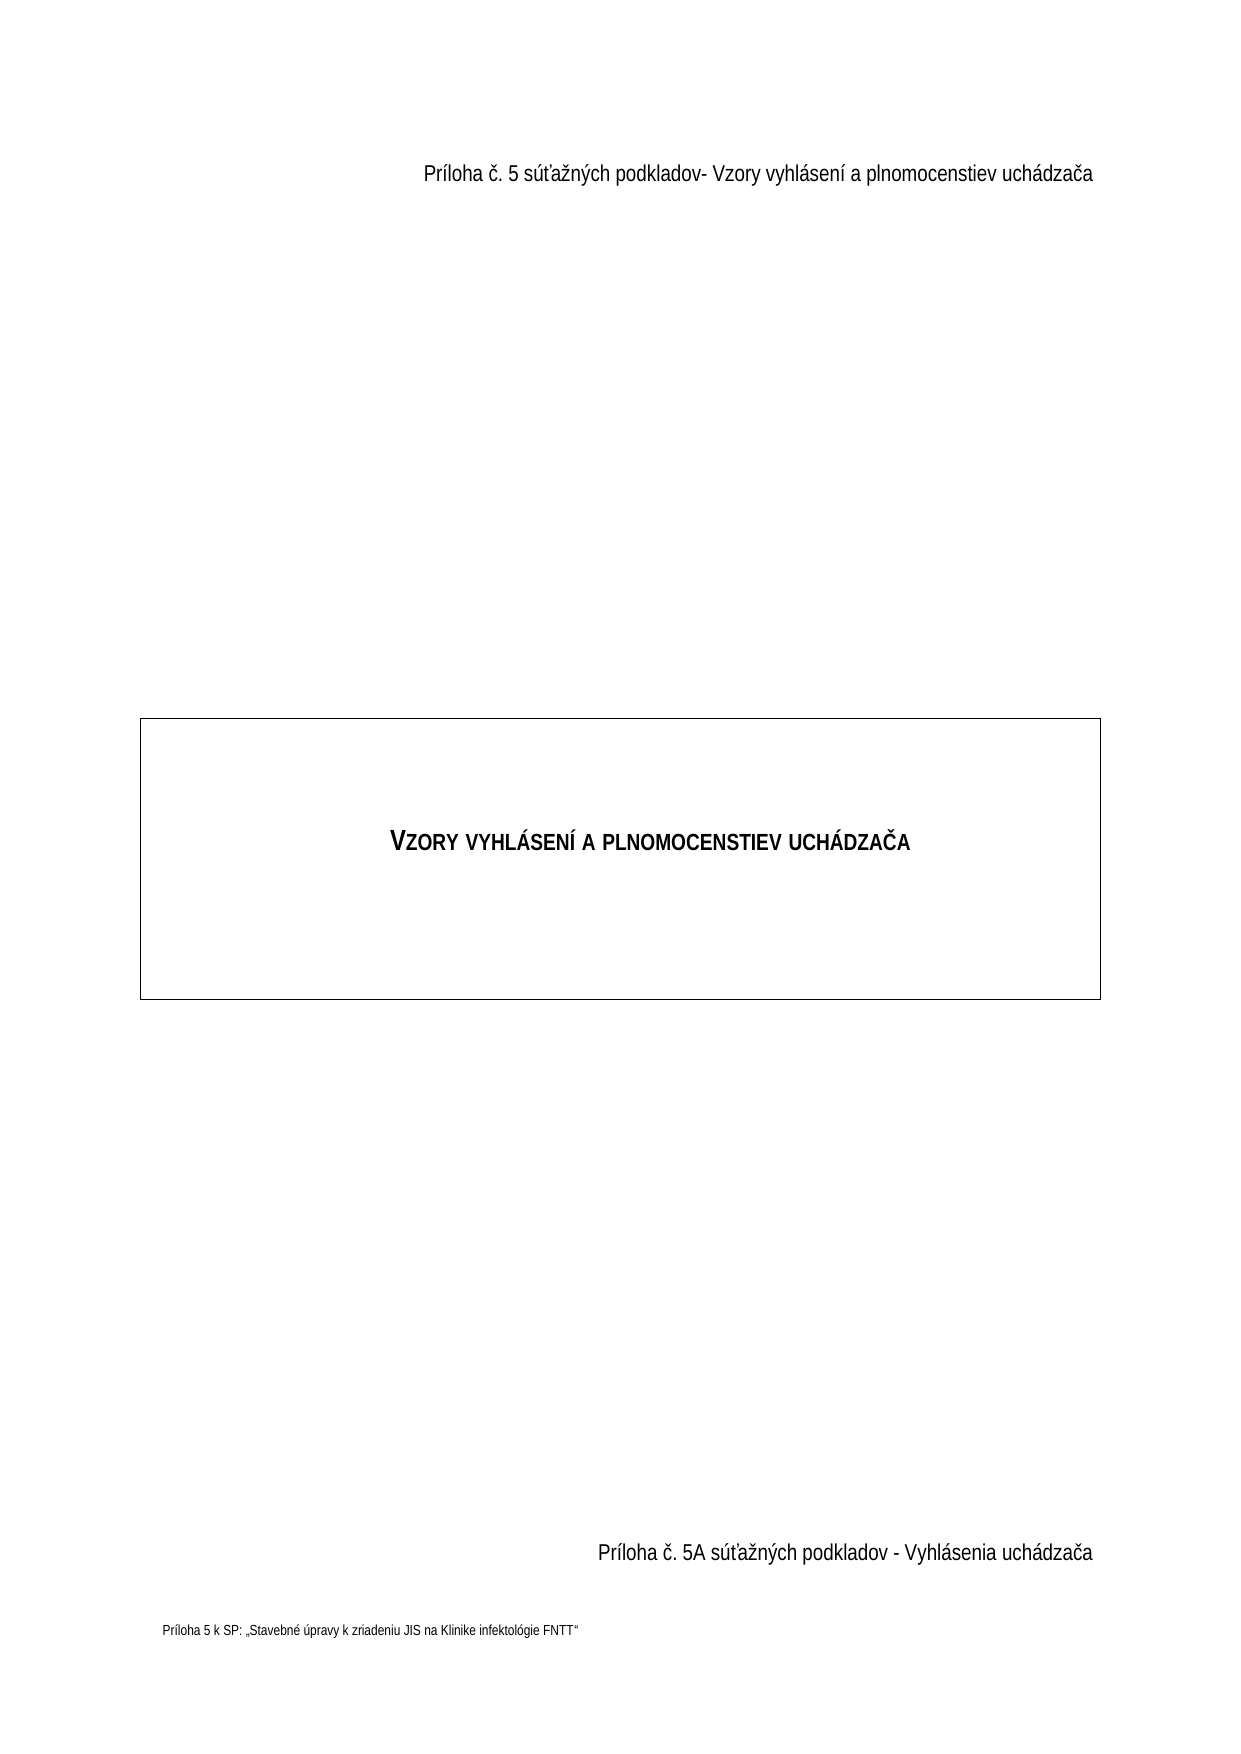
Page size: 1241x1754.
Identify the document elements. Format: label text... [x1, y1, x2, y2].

text Príloha č. 5 súťažných podkladov- Vzory vyhlásení a plnomocenstiev uchádzača [207, 160, 1093, 186]
text Príloha č. 5A súťažných podkladov - Vyhlásenia uchádzača [207, 1539, 1093, 1566]
table_header Vzory vyhlásení a plnomocenstiev uchádzača [141, 719, 1100, 999]
